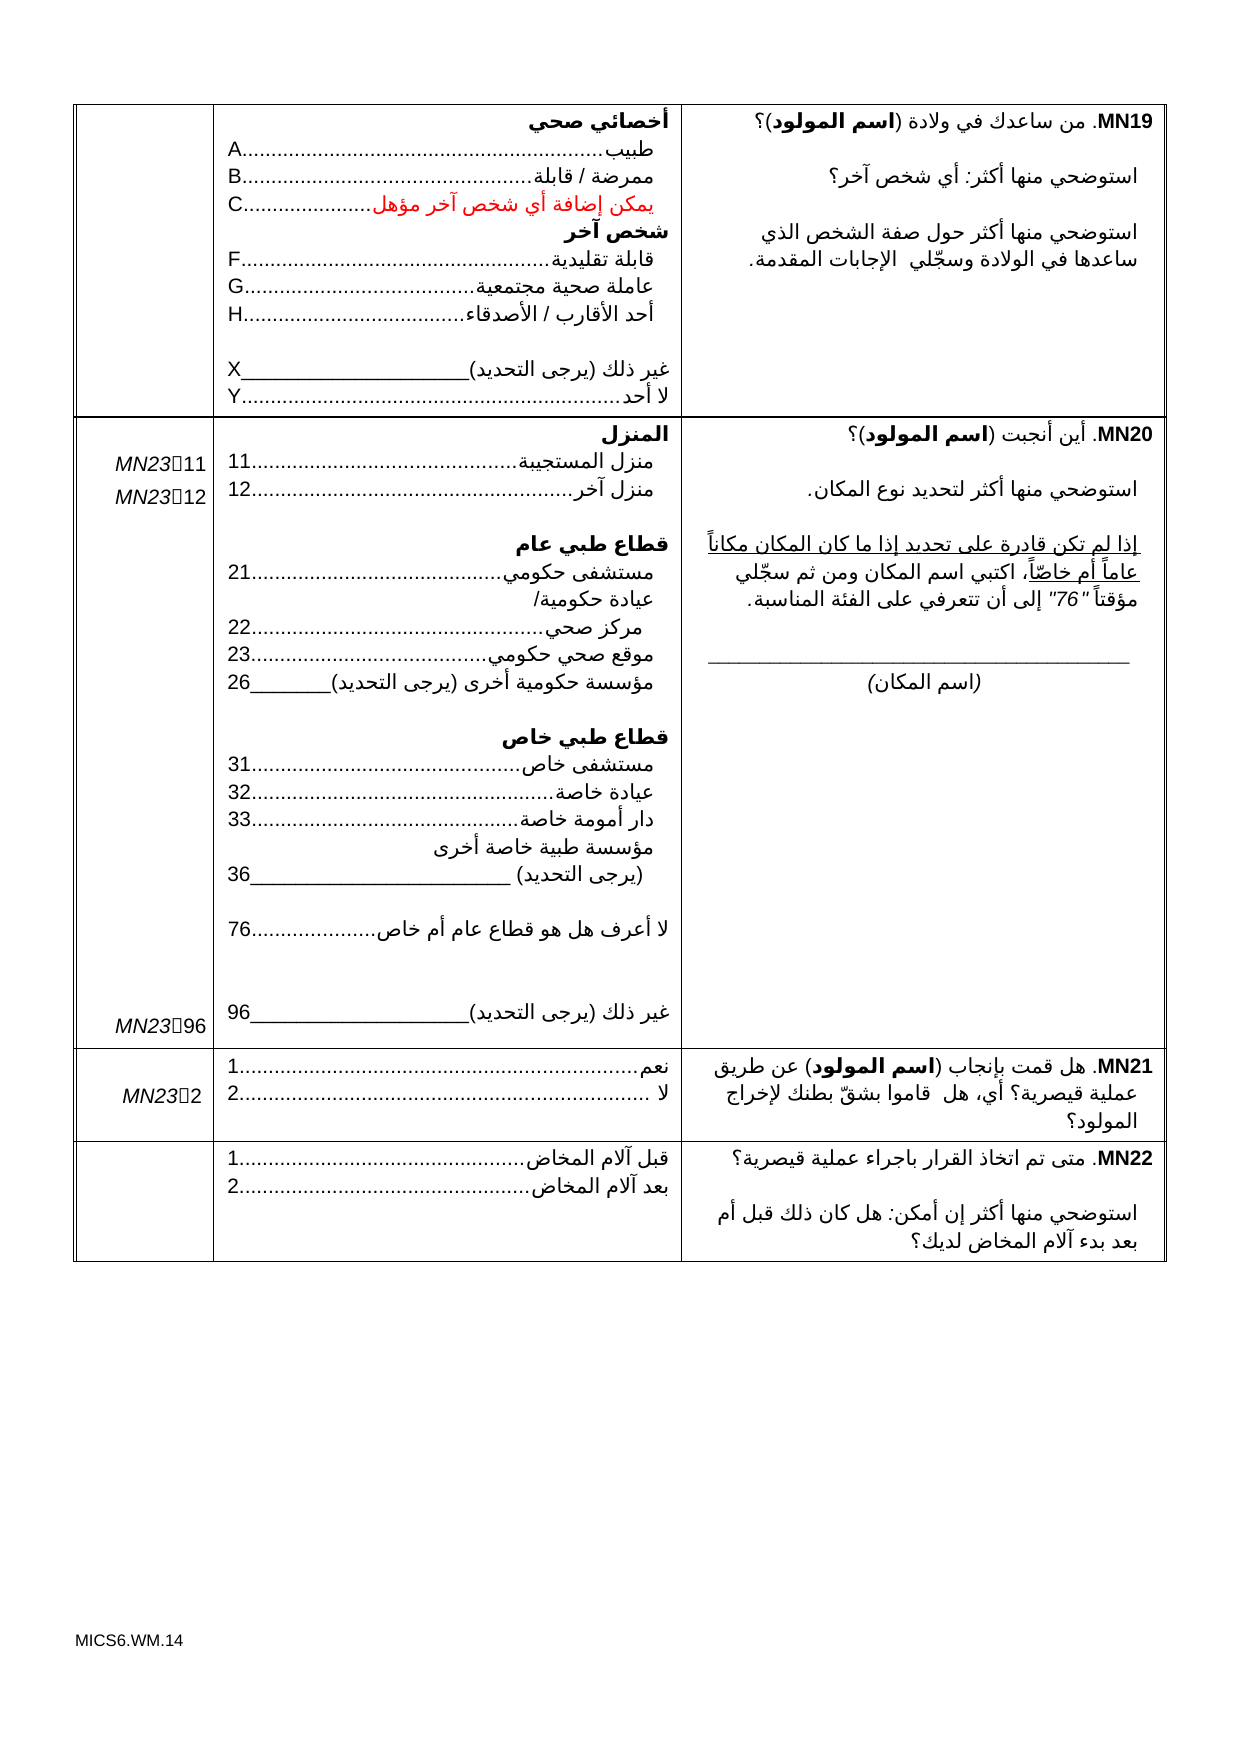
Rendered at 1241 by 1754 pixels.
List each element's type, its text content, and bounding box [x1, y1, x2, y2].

table_cell MN21. هل قمت بإنجاب (اسم المولود) عن طريق عملية قيصرية؟ أي، هل قاموا بشقّ بطنك لإخراج المولود؟ [682, 1049, 1164, 1141]
table_cell قبل آلام المخاض 1 بعد آلام المخاض 2 [214, 1142, 681, 1261]
table_cell MN2311 MN2312 MN2396 [77, 418, 213, 1048]
table_cell [77, 1142, 213, 1261]
table_cell المنزل منزل المستجيبة 11 منزل آخر 12 قطاع طبي عام مستشفى حكومي 21 عيادة حكومية/ مركز صحي 22 موقع صحي حكومي 23 مؤسسة حكومية أخرى (يرجى التحديد) 26 قطاع طبي خاص مستشفى خاص 31 عيادة خاصة 32 دار أمومة خاصة 33 مؤسسة طبية خاصة أخرى (يرجى التحديد) 36 لا أعرف هل هو قطاع عام أم خاص 76 غير ذلك (يرجى التحديد) 96 [214, 418, 681, 1048]
table_cell أخصائي صحي طبيب A ممرضة / قابلة B يمكن إضافة أي شخص آخر مؤهل C شخص آخر قابلة تقليدية F عاملة صحية مجتمعية G أحد الأقارب / الأصدقاء H غير ذلك (يرجى التحديد) X لا أحد Y [214, 105, 681, 416]
table_cell MN19. من ساعدك في ولادة (اسم المولود)؟ استوضحي منها أكثر: أي شخص آخر؟ استوضحي منها أكثر حول صفة الشخص الذي ساعدها في الولادة وسجّلي الإجابات المقدمة. [682, 105, 1164, 416]
table_cell MN232 [77, 1049, 213, 1141]
table_cell [77, 105, 213, 416]
table_cell نعم 1 لا 2 [214, 1049, 681, 1141]
table_cell MN20. أين أنجبت (اسم المولود)؟ استوضحي منها أكثر لتحديد نوع المكان. إذا لم تكن قادرة على تحديد إذا ما كان المكان مكاناً عاماً أم خاصّاً، اكتبي اسم المكان ومن ثم سجّلي مؤقتاً "76" إلى أن تتعرفي على الفئة المناسبة. (اسم المكان) [682, 418, 1164, 1048]
table_cell MN22. متى تم اتخاذ القرار باجراء عملية قيصرية؟ استوضحي منها أكثر إن أمكن: هل كان ذلك قبل أم بعد بدء آلام المخاض لديك؟ [682, 1142, 1164, 1261]
